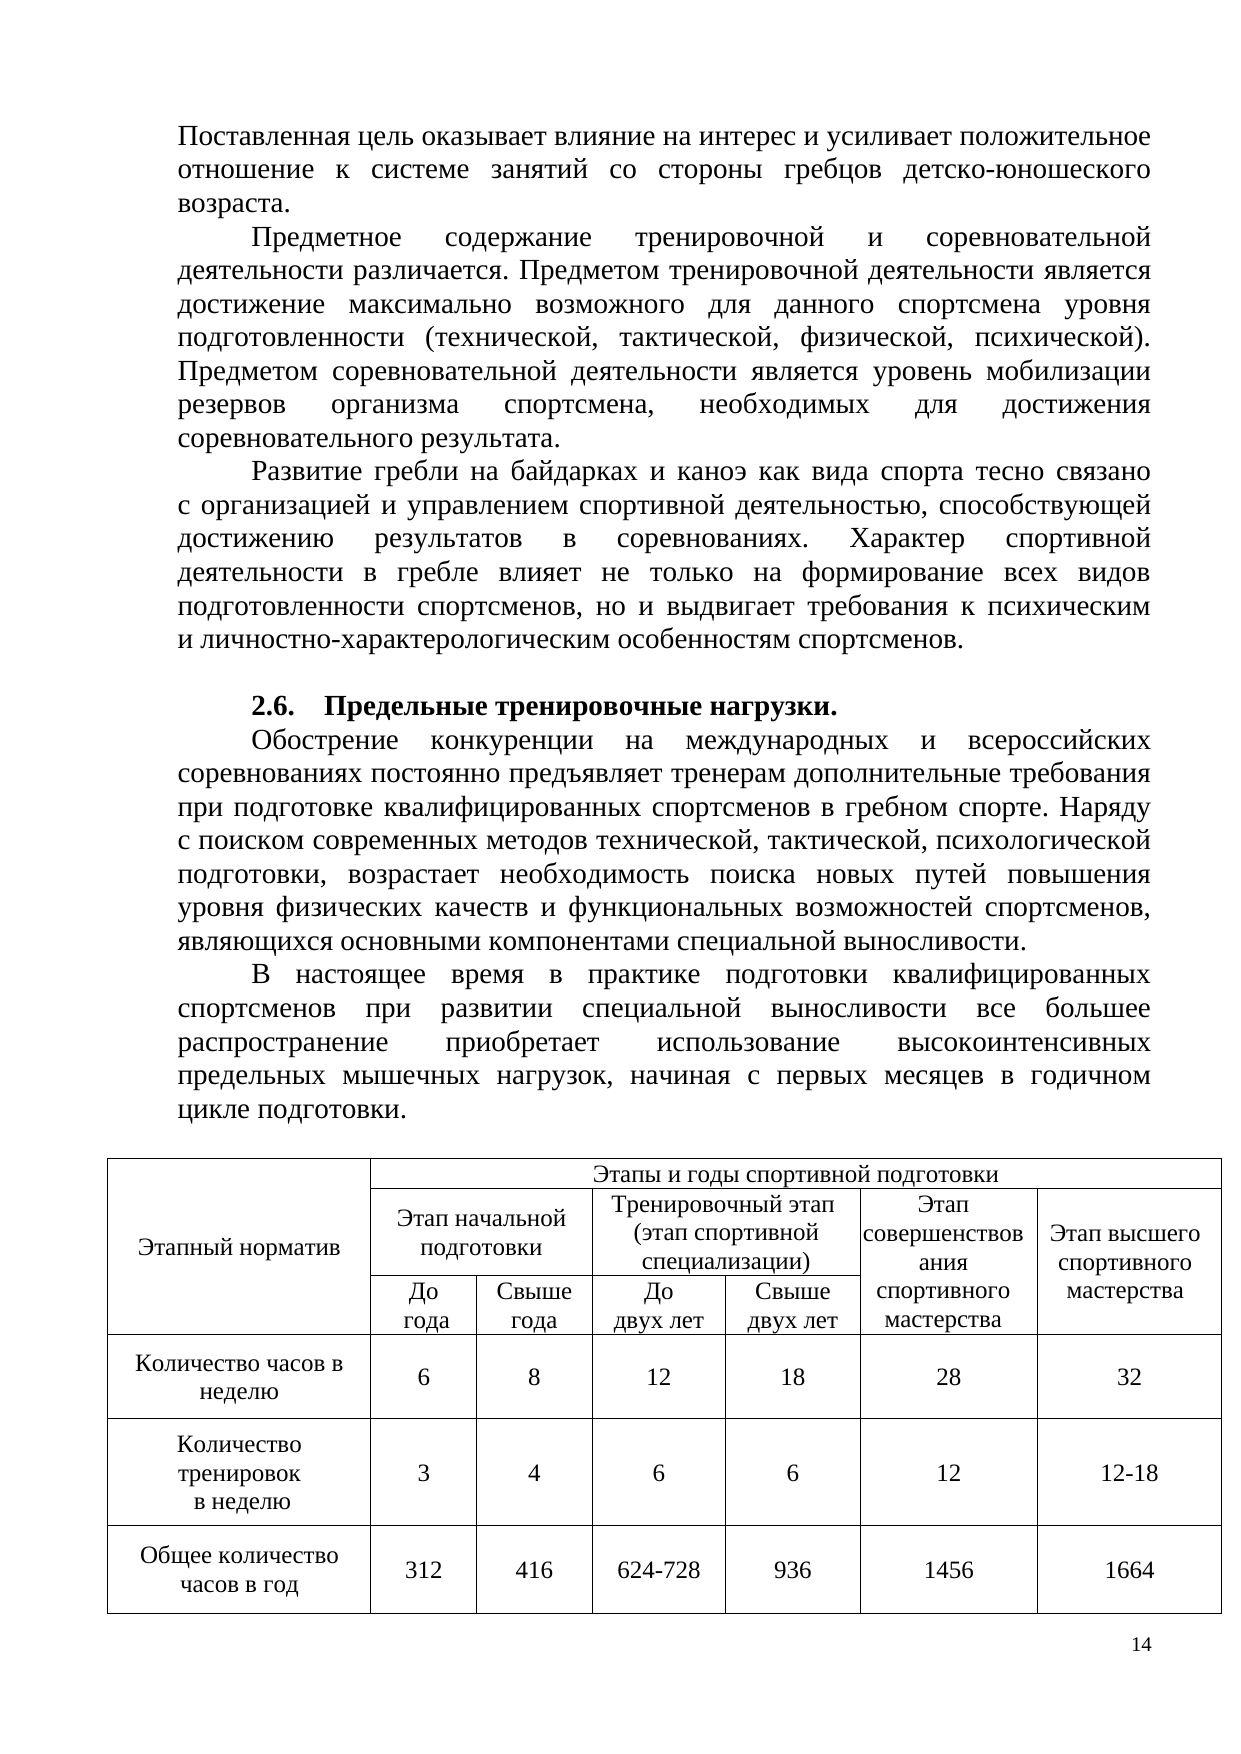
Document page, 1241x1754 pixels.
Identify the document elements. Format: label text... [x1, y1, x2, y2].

table_cell Этап совершенствования спортивного мастерства [861, 1189, 1037, 1333]
text 2.6. Предельные тренировочные нагрузки. [177, 688, 1152, 722]
table_cell 416 [477, 1526, 592, 1613]
table_cell 28 [861, 1335, 1037, 1418]
table_cell Этап начальной подготовки [371, 1189, 592, 1275]
table_cell 6 [371, 1335, 476, 1418]
text Предметное содержание тренировочной и соревновательной деятельности различается. Предметом тренировочной деятельности является достижение максимально возможного для данного спортсмена уровня подготовленности (технической, тактической, физической, психической). Предметом соревновательной деятельности является уровень мобилизации резервов организма спортсмена, необходимых для достижения соревновательного результата. [177, 219, 1152, 453]
table_cell 3 [371, 1419, 476, 1525]
table_cell 32 [1038, 1335, 1221, 1418]
table_cell 8 [477, 1335, 592, 1418]
table_cell 12-18 [1038, 1419, 1221, 1525]
table_cell 1664 [1038, 1526, 1221, 1613]
table_cell До двух лет [593, 1276, 725, 1333]
table_cell Количество часов в неделю [108, 1335, 370, 1418]
table_cell 312 [371, 1526, 476, 1613]
table_cell До года [371, 1276, 476, 1333]
table_cell 4 [477, 1419, 592, 1525]
table_header Этапный норматив [108, 1159, 370, 1333]
table_cell Свыше двух лет [726, 1276, 860, 1333]
text Обострение конкуренции на международных и всероссийских соревнованиях постоянно предъявляет тренерам дополнительные требования при подготовке квалифицированных спортсменов в гребном спорте. Наряду с поиском современных методов технической, тактической, психологической подготовки, возрастает необходимость поиска новых путей повышения уровня физических качеств и функциональных возможностей спортсменов, являющихся основными компонентами специальной выносливости. [177, 722, 1152, 957]
table_header Этапы и годы спортивной подготовки [371, 1159, 1221, 1188]
table_cell 12 [861, 1419, 1037, 1525]
table_cell 1456 [861, 1526, 1037, 1613]
table_cell 6 [726, 1419, 860, 1525]
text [177, 118, 1152, 219]
table_cell 6 [593, 1419, 725, 1525]
table_cell Общее количество часов в год [108, 1526, 370, 1613]
table_cell 12 [593, 1335, 725, 1418]
table_cell Количество тренировок в неделю [108, 1419, 370, 1525]
table_cell 624-728 [593, 1526, 725, 1613]
table_cell 18 [726, 1335, 860, 1418]
table_cell Свыше года [477, 1276, 592, 1333]
text В настоящее время в практике подготовки квалифицированных спортсменов при развитии специальной выносливости все большее распространение приобретает использование высокоинтенсивных предельных мышечных нагрузок, начиная с первых месяцев в годичном цикле подготовки. [177, 957, 1152, 1124]
text Развитие гребли на байдарках и каноэ как вида спорта тесно связано с организацией и управлением спортивной деятельностью, способствующей достижению результатов в соревнованиях. Характер спортивной деятельности в гребле влияет не только на формирование всех видов подготовленности спортсменов, но и выдвигает требования к психическим и личностно-характерологическим особенностям спортсменов. [177, 453, 1152, 655]
table_cell 936 [726, 1526, 860, 1613]
table_cell Этап высшего спортивного мастерства [1038, 1189, 1221, 1333]
table_cell Тренировочный этап (этап спортивной специализации) [593, 1189, 860, 1275]
